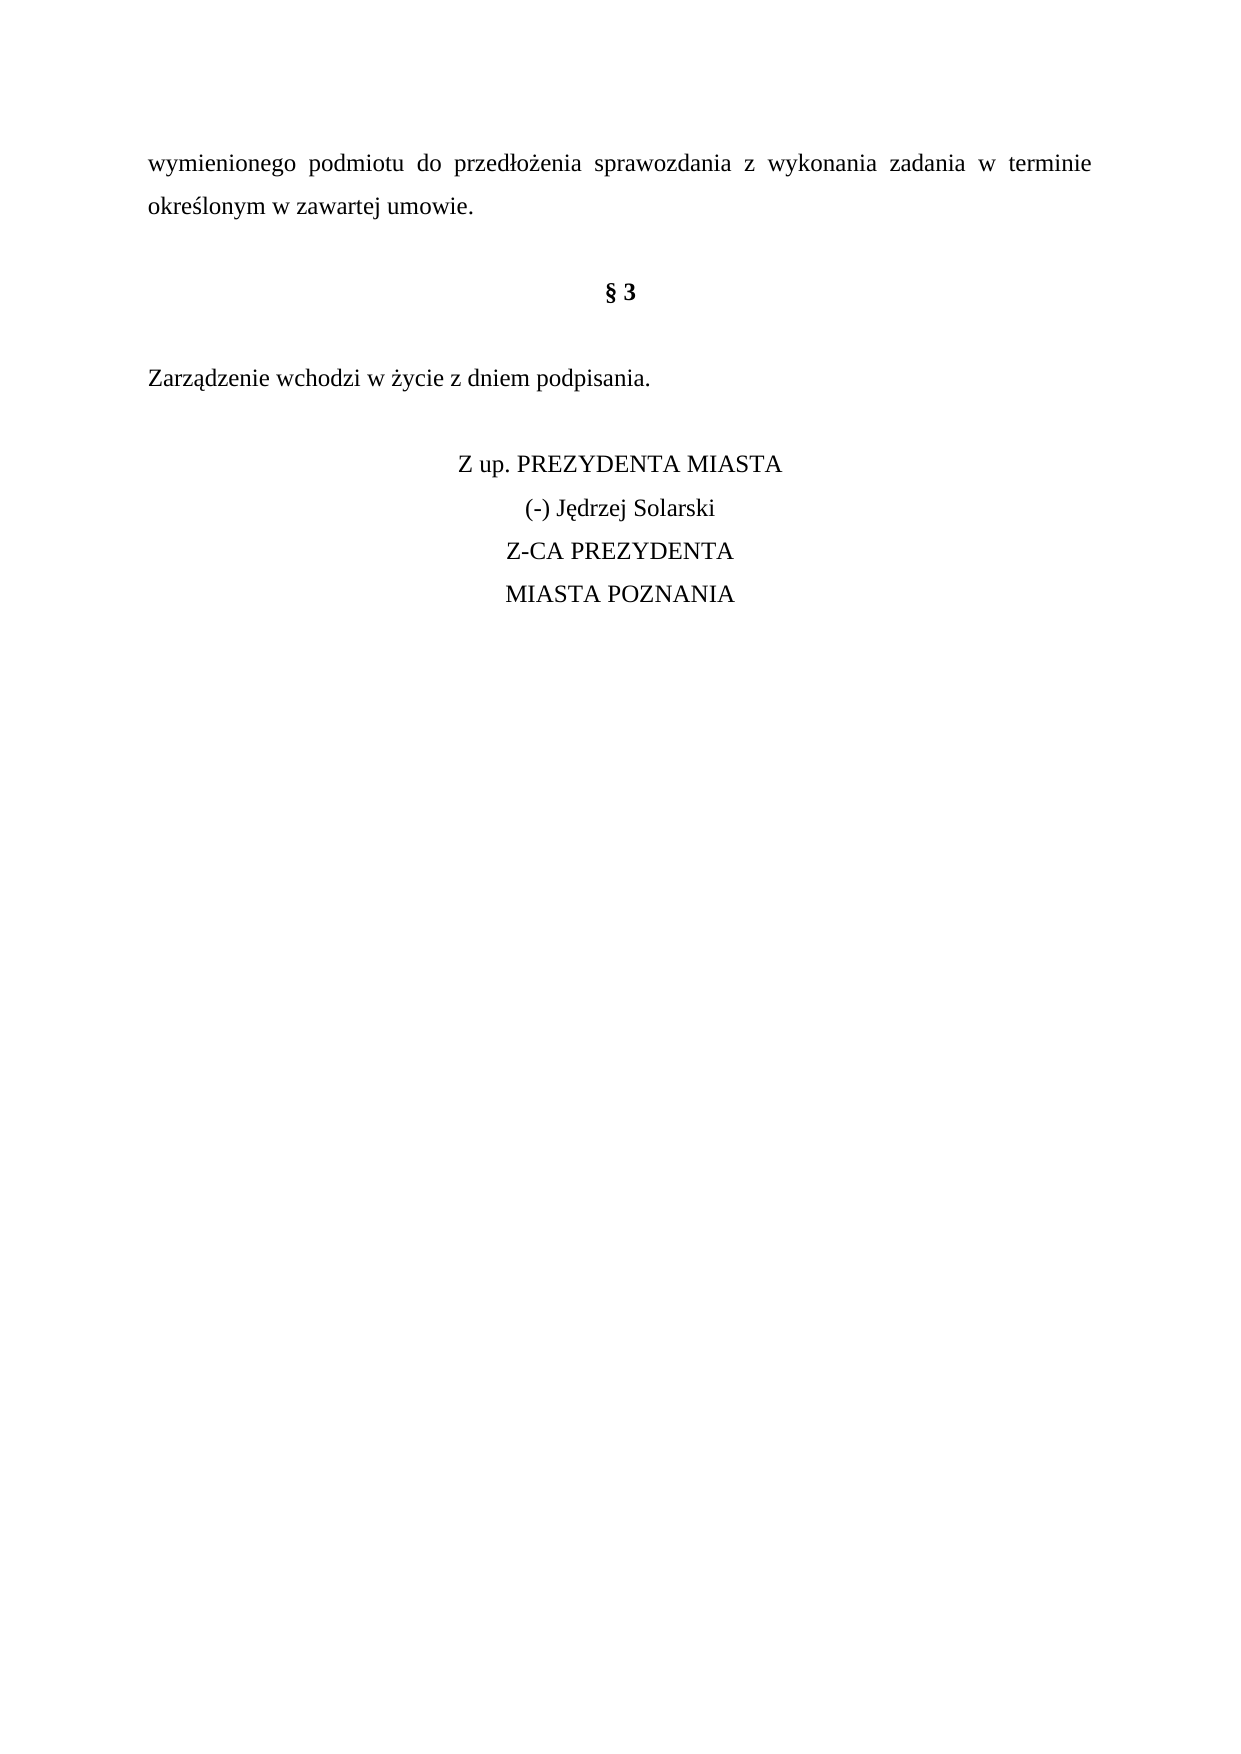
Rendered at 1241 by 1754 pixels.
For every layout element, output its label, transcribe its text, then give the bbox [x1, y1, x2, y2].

text Z up. PREZYDENTA MIASTA [148, 449, 1093, 478]
text Z-CA PREZYDENTA [148, 536, 1093, 564]
text (-) Jędrzej Solarski [148, 493, 1093, 521]
text § 3 [148, 277, 1093, 306]
text MIASTA POZNANIA [148, 579, 1093, 608]
text Zarządzenie wchodzi w życie z dniem podpisania. [148, 363, 1093, 392]
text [148, 148, 1093, 219]
